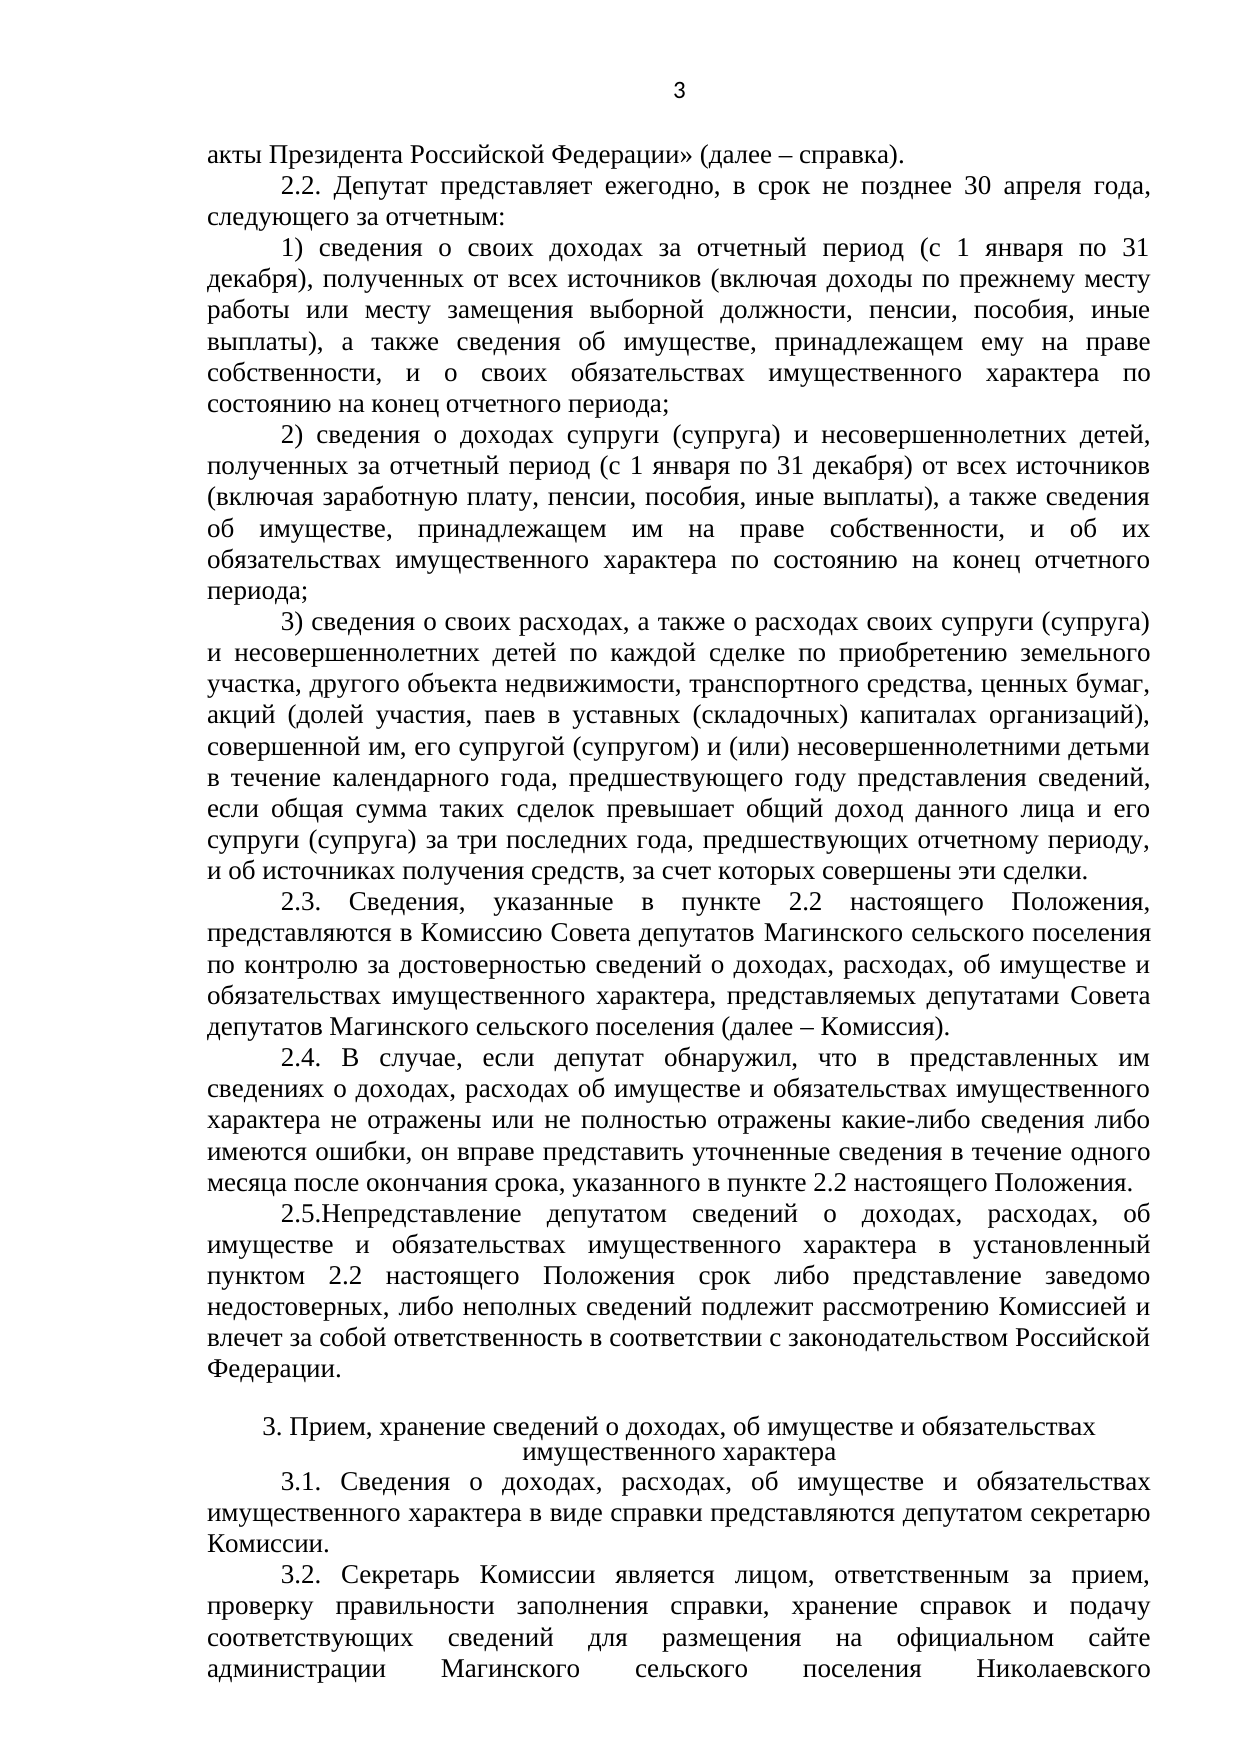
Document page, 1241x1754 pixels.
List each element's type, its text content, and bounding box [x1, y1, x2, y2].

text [207, 1558, 1152, 1683]
text 3.1. Сведения о доходах, расходах, об имуществе и обязательствах имущественного характера в виде справки представляются депутатом секретарю Комиссии. [207, 1465, 1152, 1558]
text 1) сведения о своих доходах за отчетный период (с 1 января по 31 декабря), полученных от всех источников (включая доходы по прежнему месту работы или месту замещения выборной должности, пенсии, пособия, иные выплаты), а также сведения об имуществе, принадлежащем ему на праве собственности, и о своих обязательствах имущественного характера по состоянию на конец отчетного периода; [207, 231, 1152, 418]
text имущественного характера [207, 1440, 1152, 1465]
text 3. Прием, хранение сведений о доходах, об имуществе и обязательствах [207, 1415, 1152, 1440]
text 2.3. Сведения, указанные в пункте 2.2 настоящего Положения, представляются в Комиссию Совета депутатов Магинского сельского поселения по контролю за достоверностью сведений о доходах, расходах, об имуществе и обязательствах имущественного характера, представляемых депутатами Совета депутатов Магинского сельского поселения (далее – Комиссия). [207, 885, 1152, 1041]
text 2.4. В случае, если депутат обнаружил, что в представленных им сведениях о доходах, расходах об имуществе и обязательствах имущественного характера не отражены или не полностью отражены какие-либо сведения либо имеются ошибки, он вправе представить уточненные сведения в течение одного месяца после окончания срока, указанного в пункте 2.2 настоящего Положения. [207, 1041, 1152, 1197]
text 3) сведения о своих расходах, а также о расходах своих супруги (супруга) и несовершеннолетних детей по каждой сделке по приобретению земельного участка, другого объекта недвижимости, транспортного средства, ценных бумаг, акций (долей участия, паев в уставных (складочных) капиталах организаций), совершенной им, его супругой (супругом) и (или) несовершеннолетними детьми в течение календарного года, предшествующего году представления сведений, если общая сумма таких сделок превышает общий доход данного лица и его супруги (супруга) за три последних года, предшествующих отчетному периоду, и об источниках получения средств, за счет которых совершены эти сделки. [207, 605, 1152, 885]
text 2.5.Непредставление депутатом сведений о доходах, расходах, об имуществе и обязательствах имущественного характера в установленный пунктом 2.2 настоящего Положения срок либо представление заведомо недостоверных, либо неполных сведений подлежит рассмотрению Комиссией и влечет за собой ответственность в соответствии с законодательством Российской Федерации. [207, 1197, 1152, 1384]
text 2.2. Депутат представляет ежегодно, в срок не позднее 30 апреля года, следующего за отчетным: [207, 169, 1152, 231]
text 2) сведения о доходах супруги (супруга) и несовершеннолетних детей, полученных за отчетный период (с 1 января по 31 декабря) от всех источников (включая заработную плату, пенсии, пособия, иные выплаты), а также сведения об имуществе, принадлежащем им на праве собственности, и об их обязательствах имущественного характера по состоянию на конец отчетного периода; [207, 418, 1152, 605]
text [207, 138, 1152, 169]
